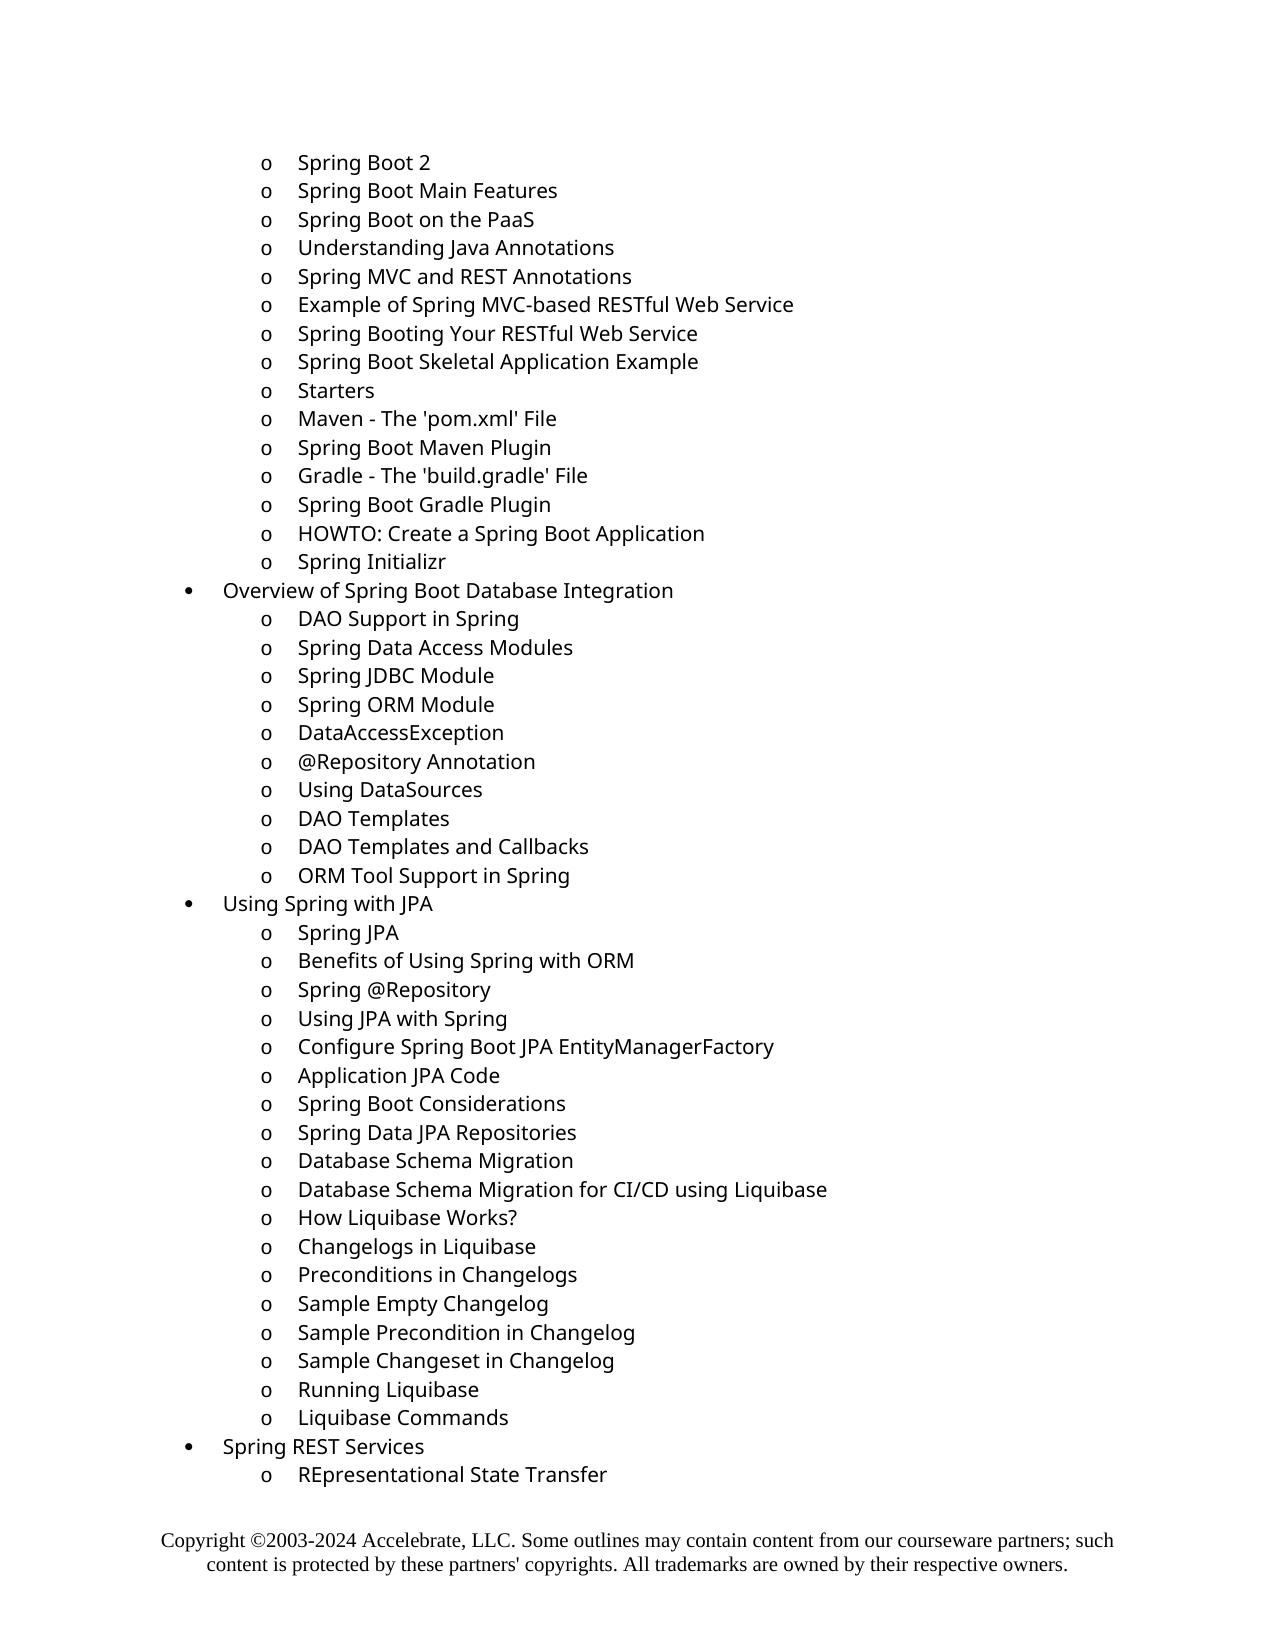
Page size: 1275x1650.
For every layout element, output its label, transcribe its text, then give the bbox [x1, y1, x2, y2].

list Spring Boot Main Features [260, 176, 1127, 205]
list Spring REST Services [185, 1432, 1127, 1460]
list Maven - The 'pom.xml' File [260, 404, 1127, 433]
list DAO Templates and Callbacks [260, 832, 1127, 861]
list Preconditions in Changelogs [260, 1261, 1127, 1289]
list Database Schema Migration [260, 1146, 1127, 1175]
list Spring Booting Your RESTful Web Service [260, 319, 1127, 347]
list Spring Initializr [260, 547, 1127, 576]
list Spring Boot on the PaaS [260, 205, 1127, 233]
list Spring Boot Maven Plugin [260, 433, 1127, 462]
list Spring Data JPA Repositories [260, 1118, 1127, 1146]
list ORM Tool Support in Spring [260, 861, 1127, 889]
list @Repository Annotation [260, 747, 1127, 775]
list How Liquibase Works? [260, 1203, 1127, 1232]
list DataAccessException [260, 718, 1127, 747]
list Overview of Spring Boot Database Integration [185, 576, 1127, 604]
list Spring Data Access Modules [260, 633, 1127, 661]
list Spring MVC and REST Annotations [260, 262, 1127, 290]
list Benefits of Using Spring with ORM [260, 947, 1127, 975]
list Spring Boot Considerations [260, 1089, 1127, 1118]
list Application JPA Code [260, 1061, 1127, 1089]
list Spring Boot 2 [260, 148, 1127, 176]
list Spring Boot Skeletal Application Example [260, 347, 1127, 376]
list Using Spring with JPA [185, 889, 1127, 918]
list Starters [260, 376, 1127, 404]
list Database Schema Migration for CI/CD using Liquibase [260, 1175, 1127, 1203]
list Spring @Repository [260, 975, 1127, 1004]
list Sample Empty Changelog [260, 1289, 1127, 1318]
list Understanding Java Annotations [260, 233, 1127, 262]
list Configure Spring Boot JPA EntityManagerFactory [260, 1032, 1127, 1061]
list REpresentational State Transfer [260, 1460, 1127, 1489]
list Sample Precondition in Changelog [260, 1318, 1127, 1346]
list Using JPA with Spring [260, 1004, 1127, 1032]
list DAO Support in Spring [260, 604, 1127, 633]
list Gradle - The 'build.gradle' File [260, 462, 1127, 490]
list Spring ORM Module [260, 690, 1127, 718]
list Running Liquibase [260, 1375, 1127, 1403]
list Example of Spring MVC-based RESTful Web Service [260, 290, 1127, 319]
list Using DataSources [260, 775, 1127, 804]
list Sample Changeset in Changelog [260, 1346, 1127, 1375]
list Liquibase Commands [260, 1403, 1127, 1432]
list Spring JDBC Module [260, 661, 1127, 690]
list Spring JPA [260, 918, 1127, 947]
list Changelogs in Liquibase [260, 1232, 1127, 1261]
list DAO Templates [260, 804, 1127, 832]
list HOWTO: Create a Spring Boot Application [260, 519, 1127, 547]
list Spring Boot Gradle Plugin [260, 490, 1127, 519]
